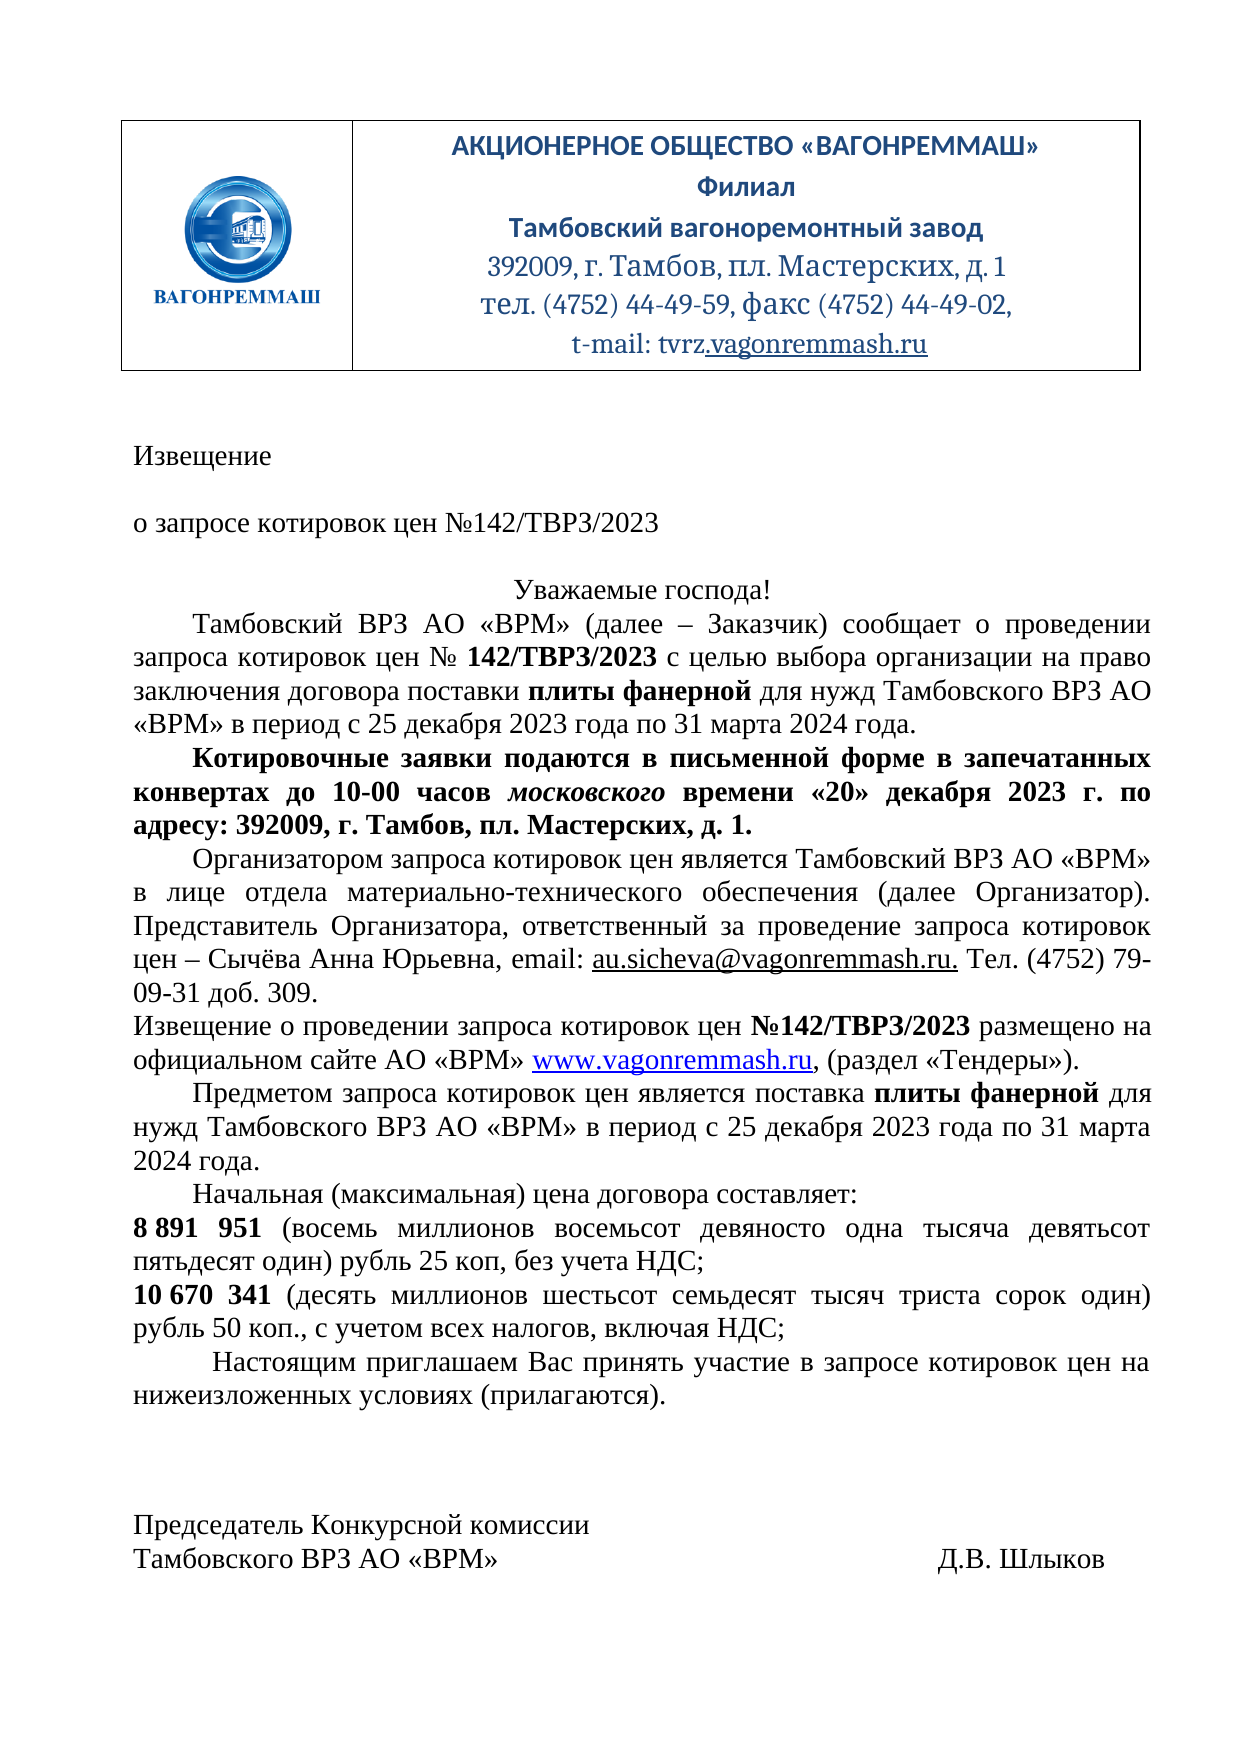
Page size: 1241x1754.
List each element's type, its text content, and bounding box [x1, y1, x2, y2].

text 10 670 341 (десять миллионов шестьсот семьдесят тысяч триста сорок один) рубль 50 коп., с учетом всех налогов, включая НДС; [133, 1277, 1152, 1344]
list Котировочные заявки подаются в письменной форме в запечатанных конвертах до 10-00 часов московского времени «20» декабря 2023 г. по адресу: 392009, г. Тамбов, пл. Мастерских, д. 1. [133, 740, 1152, 841]
text Предметом запроса котировок цен является поставка плиты фанерной для нужд Тамбовского ВРЗ АО «ВРМ» в период с 25 декабря 2023 года по 31 марта 2024 года. [133, 1076, 1152, 1176]
text Организатором запроса котировок цен является Тамбовский ВРЗ АО «ВРМ» в лице отдела материально-технического обеспечения (далее Организатор). Представитель Организатора, ответственный за проведение запроса котировок цен – Сычёва Анна Юрьевна, email: au.sicheva@vagonremmash.ru. Тел. (4752) 79-09-31 доб. 309. [133, 841, 1152, 1008]
text о запросе котировок цен №142/ТВРЗ/2023 [133, 505, 1152, 539]
text 8 891 951 (восемь миллионов восемьсот девяносто одна тысяча девятьсот пятьдесят один) рубль 25 коп, без учета НДС; [133, 1210, 1152, 1277]
text Тамбовский ВРЗ АО «ВРМ» (далее – Заказчик) сообщает о проведении запроса котировок цен № 142/ТВРЗ/2023 с целью выбора организации на право заключения договора поставки плиты фанерной для нужд Тамбовского ВРЗ АО «ВРМ» в период с 25 декабря 2023 года по 31 марта 2024 года. [133, 606, 1152, 740]
table_header [122, 121, 352, 370]
text Извещение о проведении запроса котировок цен №142/ТВРЗ/2023 размещено на официальном сайте АО «ВРМ» www.vagonremmash.ru, (раздел «Тендеры»). [133, 1008, 1152, 1076]
text Извещение [133, 438, 1152, 472]
table_header АКЦИОНЕРНОЕ ОБЩЕСТВО «ВАГОНРЕММАШ» Филиал Тамбовский вагоноремонтный завод 392009, г. Тамбов, пл. Мастерских, д. 1 тел. (4752) 44-49-59, факс (4752) 44-49-02, t-mail: tvrz.vagonremmash.ru [353, 121, 1139, 370]
text Начальная (максимальная) цена договора составляет: [133, 1176, 1152, 1210]
text Тамбовского ВРЗ АО «ВРМ» Д.В. Шлыков [133, 1541, 1152, 1574]
picture [153, 176, 321, 309]
text Настоящим приглашаем Вас принять участие в запросе котировок цен на нижеизложенных условиях (прилагаются). [133, 1344, 1152, 1411]
text Уважаемые господа! [133, 572, 1152, 606]
text Председатель Конкурсной комиссии [133, 1507, 1152, 1541]
